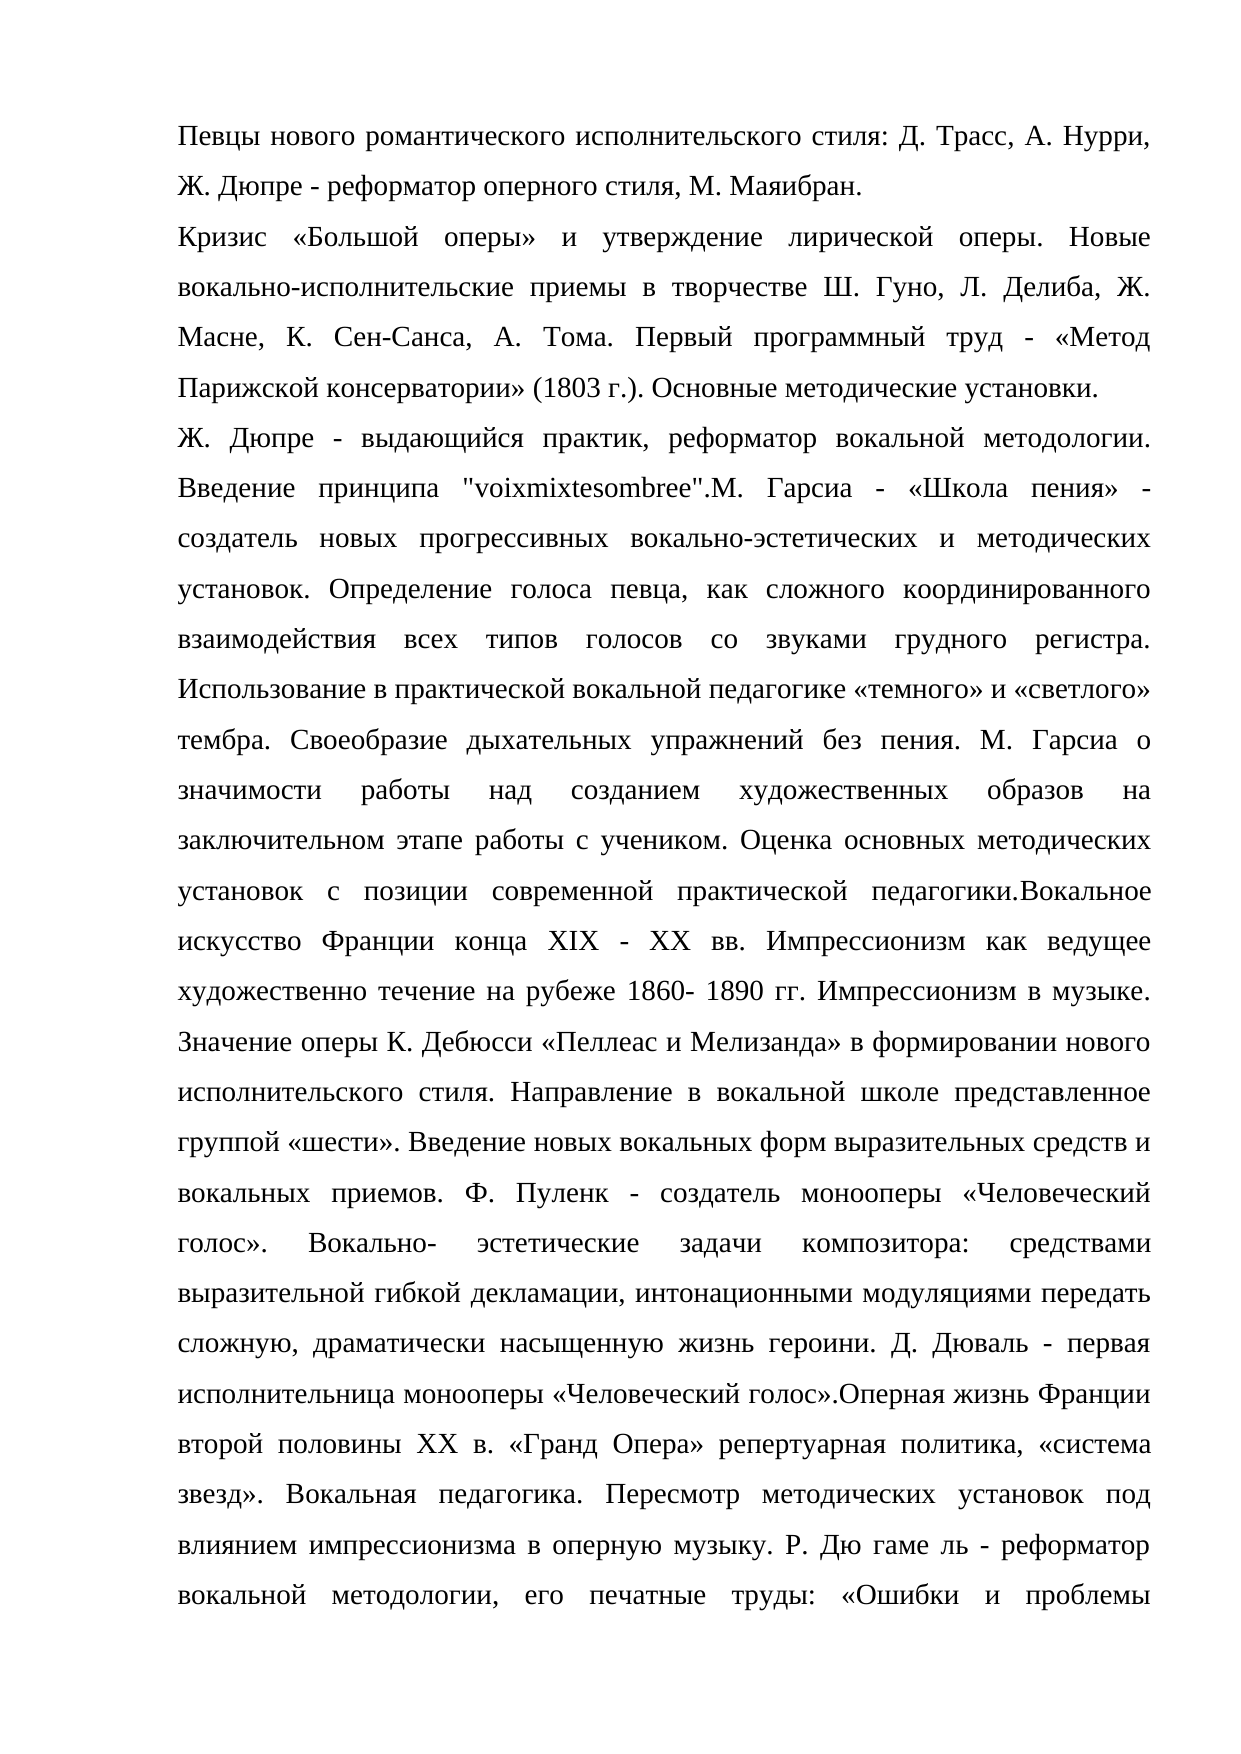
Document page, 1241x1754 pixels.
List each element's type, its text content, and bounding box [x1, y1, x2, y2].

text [177, 118, 1152, 202]
text Кризис «Большой оперы» и утверждение лирической оперы. Новые вокально-исполнительские приемы в творчестве Ш. Гуно, Л. Делиба, Ж. Масне, К. Сен-Санса, А. Тома. Первый программный труд - «Метод Парижской консерватории» (1803 г.). Основные методические установки. [177, 219, 1152, 403]
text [177, 420, 1152, 1611]
